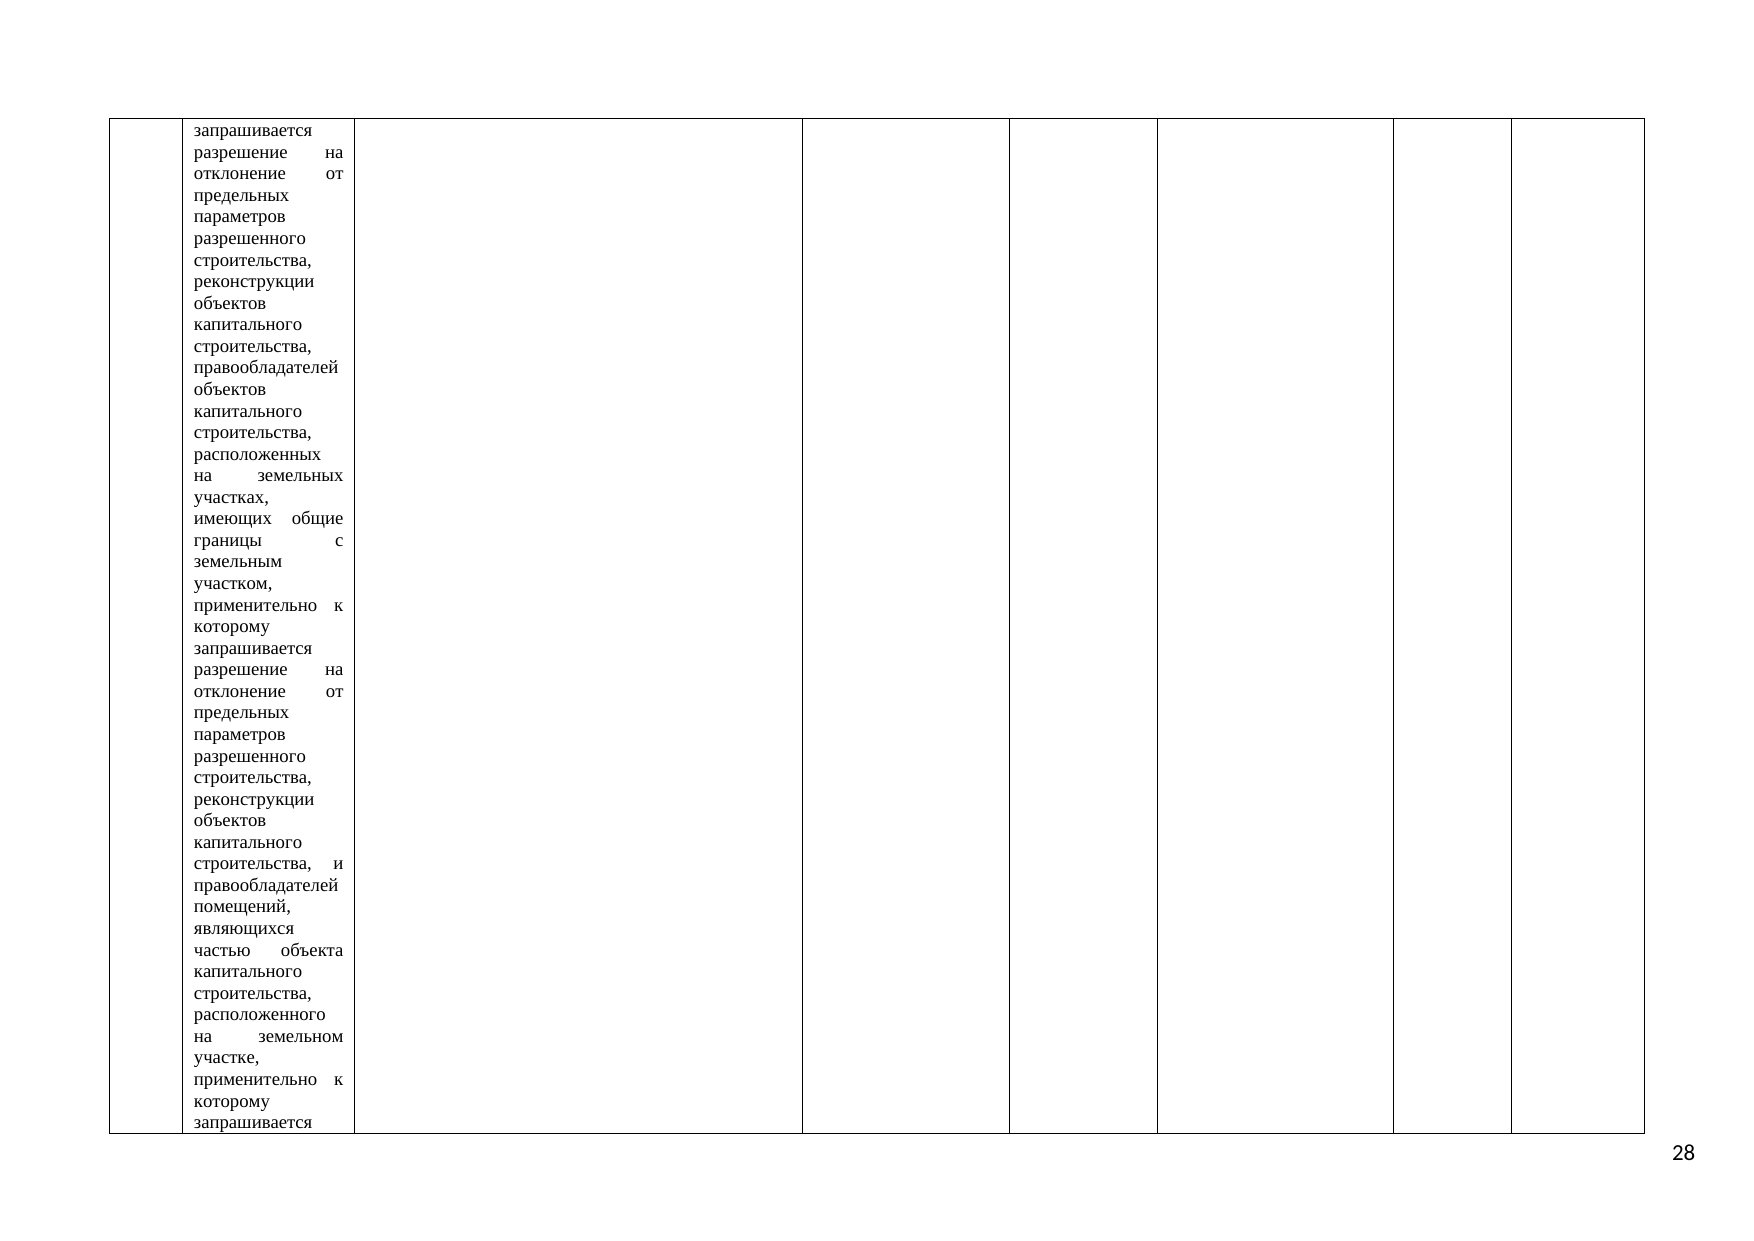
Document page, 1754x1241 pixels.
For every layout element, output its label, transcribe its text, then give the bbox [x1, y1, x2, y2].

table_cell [803, 119, 1009, 1133]
table_cell [1394, 119, 1511, 1133]
table_cell [1512, 119, 1644, 1133]
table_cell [183, 119, 354, 1133]
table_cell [355, 119, 802, 1133]
table_cell 7 [110, 119, 182, 1133]
table_cell [1158, 119, 1393, 1133]
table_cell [1010, 119, 1157, 1133]
